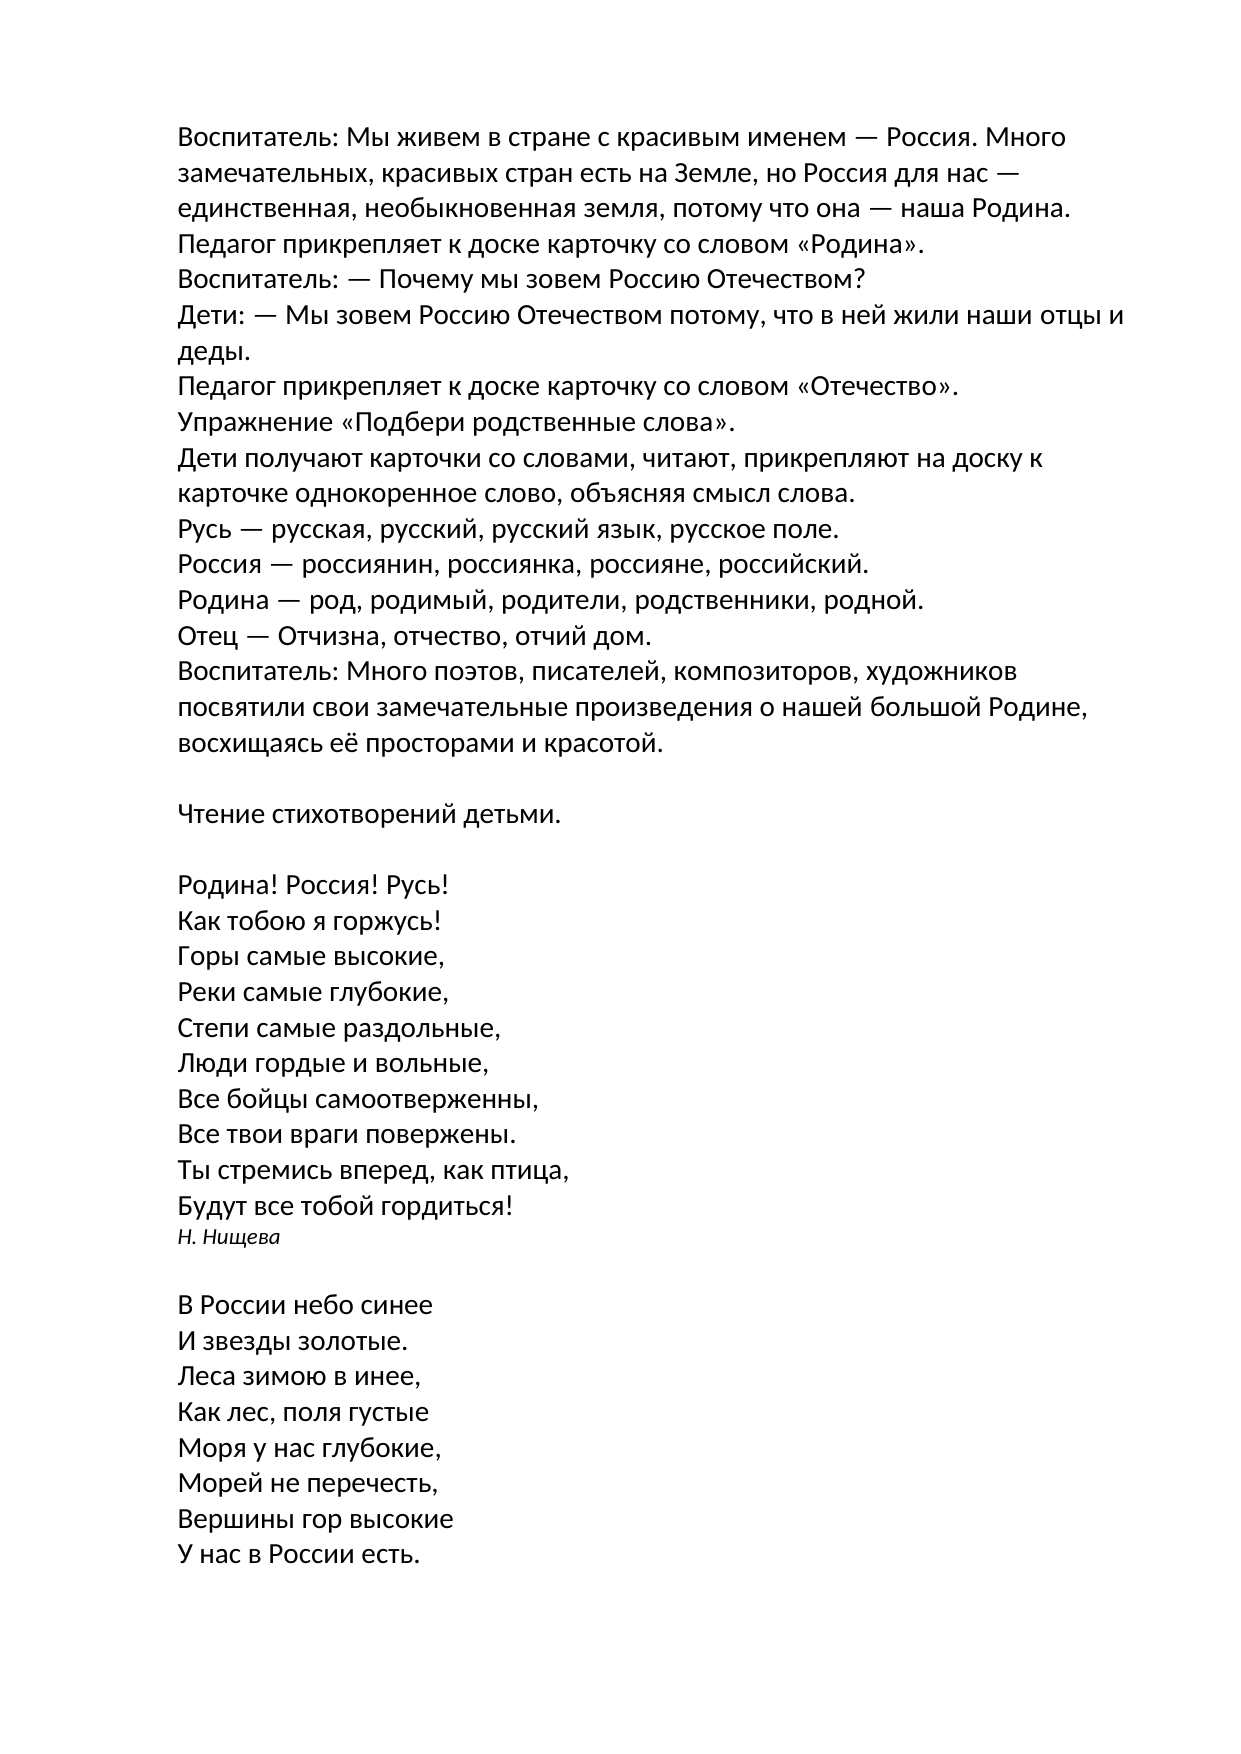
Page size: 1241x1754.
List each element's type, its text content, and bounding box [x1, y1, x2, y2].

text Дети: — Мы зовем Россию Отечеством потому, что в ней жили наши отцы и деды. [177, 296, 1152, 367]
text Родина! Россия! Русь! Как тобою я горжусь! Горы самые высокие, Реки самые глубокие, Степи самые раздольные, Люди гордые и вольные, Все бойцы самоотверженны, Все твои враги повержены. Ты стремись вперед, как птица, Будут все тобой гордиться! Н. Нищева [177, 866, 1152, 1251]
text Воспитатель: Много поэтов, писателей, композиторов, художников посвятили свои замечательные произведения о нашей большой Родине, восхищаясь её просторами и красотой. [177, 652, 1152, 759]
text Педагог прикрепляет к доске карточку со словом «Родина». [177, 225, 1152, 261]
text Чтение стихотворений детьми. [177, 795, 1152, 831]
text Русь — русская, русский, русский язык, русское поле. Россия — россиянин, россиянка, россияне, российский. Родина — род, родимый, родители, родственники, родной. Отец — Отчизна, отчество, отчий дом. [177, 510, 1152, 652]
text Педагог прикрепляет к доске карточку со словом «Отечество». [177, 367, 1152, 403]
text Дети получают карточки со словами, читают, прикрепляют на доску к карточке однокоренное слово, объясняя смысл слова. [177, 439, 1152, 510]
text Воспитатель: Мы живем в стране с красивым именем — Россия. Много замечательных, красивых стран есть на Земле, но Россия для нас — единственная, необыкновенная земля, потому что она — наша Родина. [177, 118, 1152, 225]
text Моря у нас глубокие, Морей не перечесть, Вершины гор высокие У нас в России есть. [177, 1429, 1152, 1571]
text Упражнение «Подбери родственные слова». [177, 403, 1152, 439]
text Воспитатель: — Почему мы зовем Россию Отечеством? [177, 261, 1152, 296]
text В России небо синее И звезды золотые. Леса зимою в инее, Как лес, поля густые [177, 1286, 1152, 1429]
